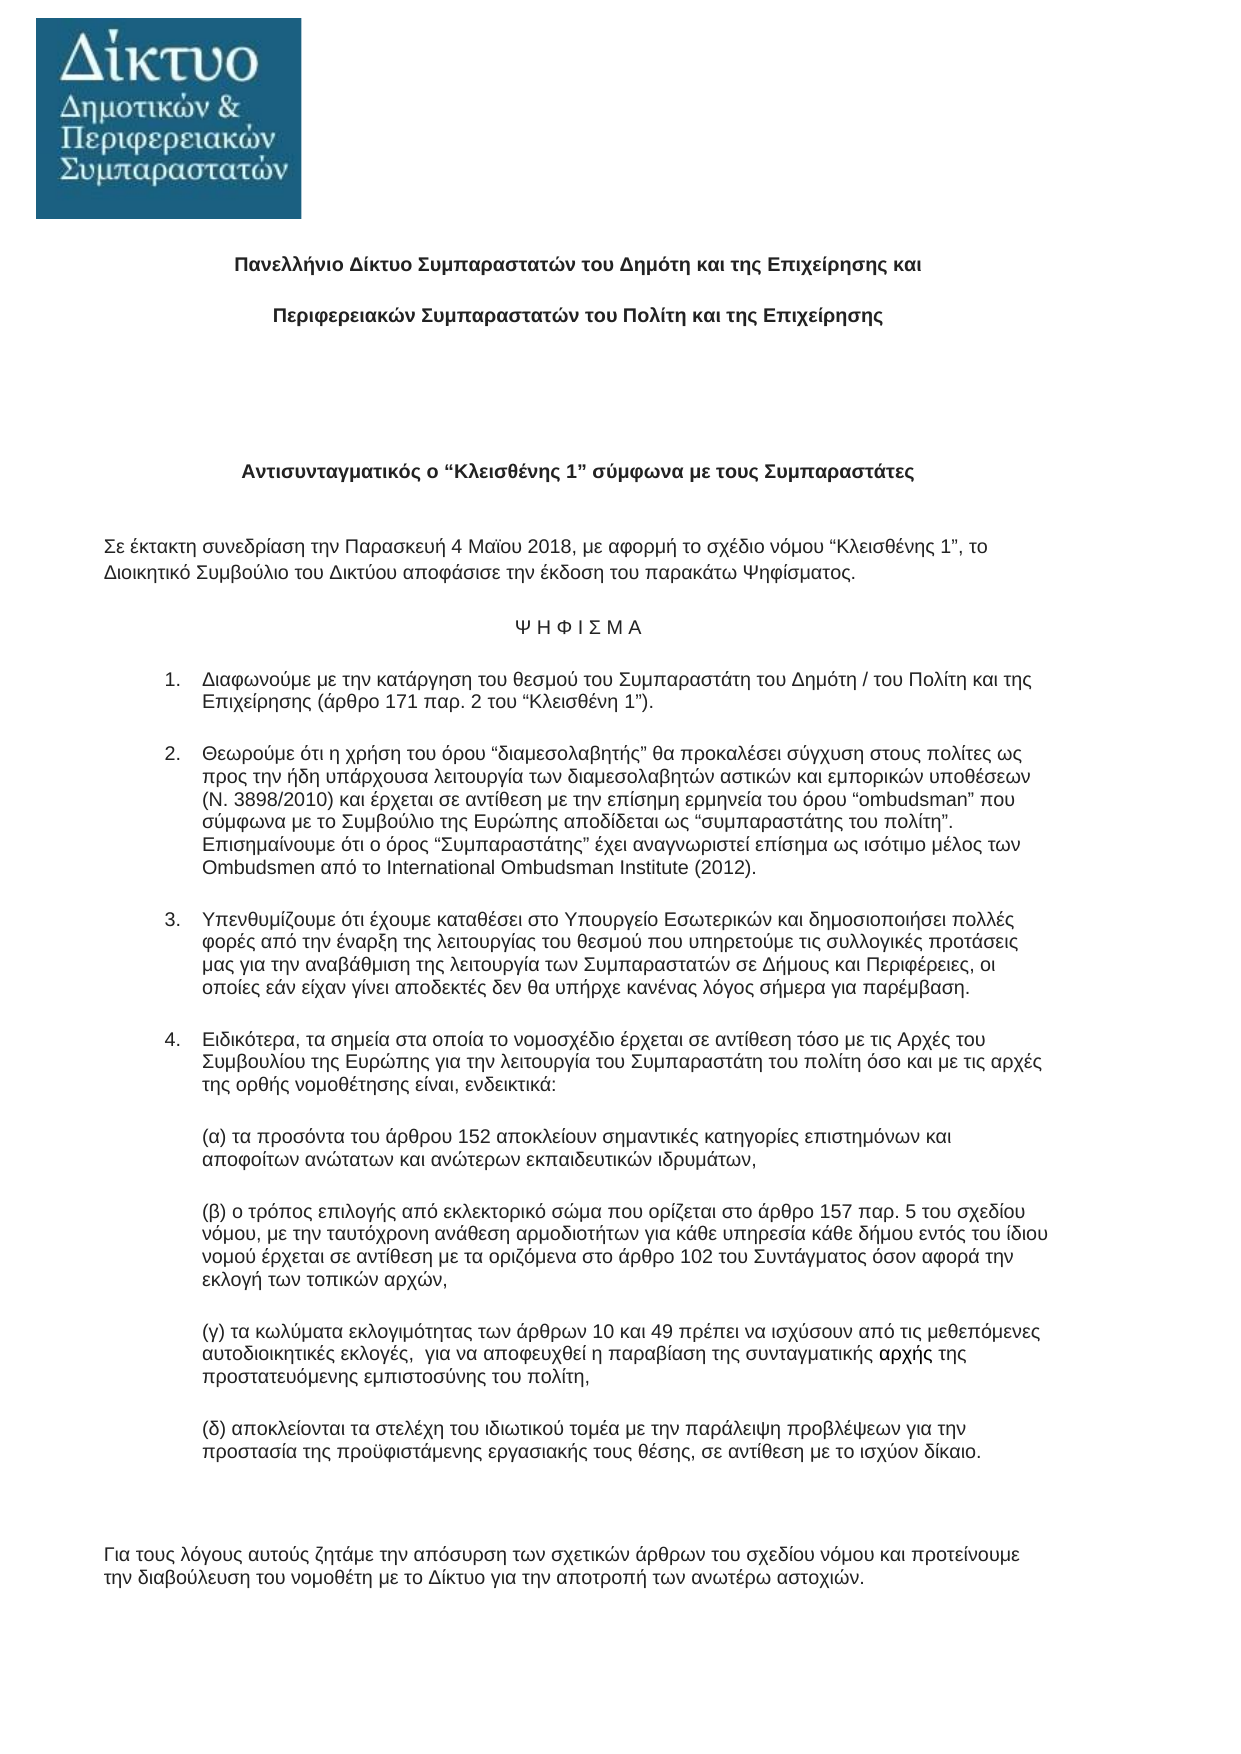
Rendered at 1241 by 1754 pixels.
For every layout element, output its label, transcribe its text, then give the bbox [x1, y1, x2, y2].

text (δ) αποκλείονται τα στελέχη του ιδιωτικού τομέα με την παράλειψη προβλέψεων για την προστασία της προϋφιστάμενης εργασιακής τους θέσης, σε αντίθεση με το ισχύον δίκαιο. [202, 1417, 1053, 1462]
text Για τους λόγους αυτούς ζητάμε την απόσυρση των σχετικών άρθρων του σχεδίου νόμου και προτείνουμε την διαβούλευση του νομοθέτη με το Δίκτυο για την αποτροπή των ανωτέρω αστοχιών. [103, 1543, 1053, 1589]
list Διαφωνούμε με την κατάργηση του θεσμού του Συμπαραστάτη του Δημότη / του Πολίτη και της Επιχείρησης (άρθρο 171 παρ. 2 του “Κλεισθένη 1”). [164, 668, 1053, 713]
list Υπενθυμίζουμε ότι έχουμε καταθέσει στο Υπουργείο Εσωτερικών και δημοσιοποιήσει πολλές φορές από την έναρξη της λειτουργίας του θεσμού που υπηρετούμε τις συλλογικές προτάσεις μας για την αναβάθμιση της λειτουργία των Συμπαραστατών σε Δήμους και Περιφέρειες, οι οποίες εάν είχαν γίνει αποδεκτές δεν θα υπήρχε κανένας λόγος σήμερα για παρέμβαση. [164, 908, 1053, 998]
text (β) ο τρόπος επιλογής από εκλεκτορικό σώμα που ορίζεται στο άρθρο 157 παρ. 5 του σχεδίου νόμου, με την ταυτόχρονη ανάθεση αρμοδιοτήτων για κάθε υπηρεσία κάθε δήμου εντός του ίδιου νομού έρχεται σε αντίθεση με τα οριζόμενα στο άρθρο 102 του Συντάγματος όσον αφορά την εκλογή των τοπικών αρχών, [202, 1199, 1053, 1290]
text Ψ Η Φ Ι Σ Μ Α [103, 616, 1053, 638]
text (α) τα προσόντα του άρθρου 152 αποκλείουν σημαντικές κατηγορίες επιστημόνων και αποφοίτων ανώτατων και ανώτερων εκπαιδευτικών ιδρυμάτων, [202, 1125, 1053, 1170]
text Σε έκτακτη συνεδρίαση την Παρασκευή 4 Μαϊου 2018, με αφορμή το σχέδιο νόμου “Κλεισθένης 1”, το Διοικητικό Συμβούλιο του Δικτύου αποφάσισε την έκδοση του παρακάτω Ψηφίσματος. [103, 534, 1053, 583]
text Αντισυνταγματικός ο “Κλεισθένης 1” σύμφωνα με τους Συμπαραστάτες [103, 460, 1053, 483]
text (γ) τα κωλύματα εκλογιμότητας των άρθρων 10 και 49 πρέπει να ισχύσουν από τις μεθεπόμενες αυτοδιοικητικές εκλογές, για να αποφευχθεί η παραβίαση της συνταγματικής αρχής της προστατευόμενης εμπιστοσύνης του πολίτη, [202, 1319, 1053, 1388]
list Ειδικότερα, τα σημεία στα οποία το νομοσχέδιο έρχεται σε αντίθεση τόσο με τις Αρχές του Συμβουλίου της Ευρώπης για την λειτουργία του Συμπαραστάτη του πολίτη όσο και με τις αρχές της ορθής νομοθέτησης είναι, ενδεικτικά: [164, 1028, 1053, 1096]
picture [36, 18, 302, 219]
text Περιφερειακών Συμπαραστατών του Πολίτη και της Επιχείρησης [103, 304, 1053, 327]
text Πανελλήνιο Δίκτυο Συμπαραστατών του Δημότη και της Επιχείρησης και [103, 79, 1053, 275]
list Θεωρούμε ότι η χρήση του όρου “διαμεσολαβητής” θα προκαλέσει σύγχυση στους πολίτες ως προς την ήδη υπάρχουσα λειτουργία των διαμεσολαβητών αστικών και εμπορικών υποθέσεων (Ν. 3898/2010) και έρχεται σε αντίθεση με την επίσημη ερμηνεία του όρου “ombudsman” που σύμφωνα με το Συμβούλιο της Ευρώπης αποδίδεται ως “συμπαραστάτης του πολίτη”. Επισημαίνουμε ότι ο όρος “Συμπαραστάτης” έχει αναγνωριστεί επίσημα ως ισότιμο μέλος των Ombudsmen από το International Ombudsman Institute (2012). [164, 742, 1053, 878]
